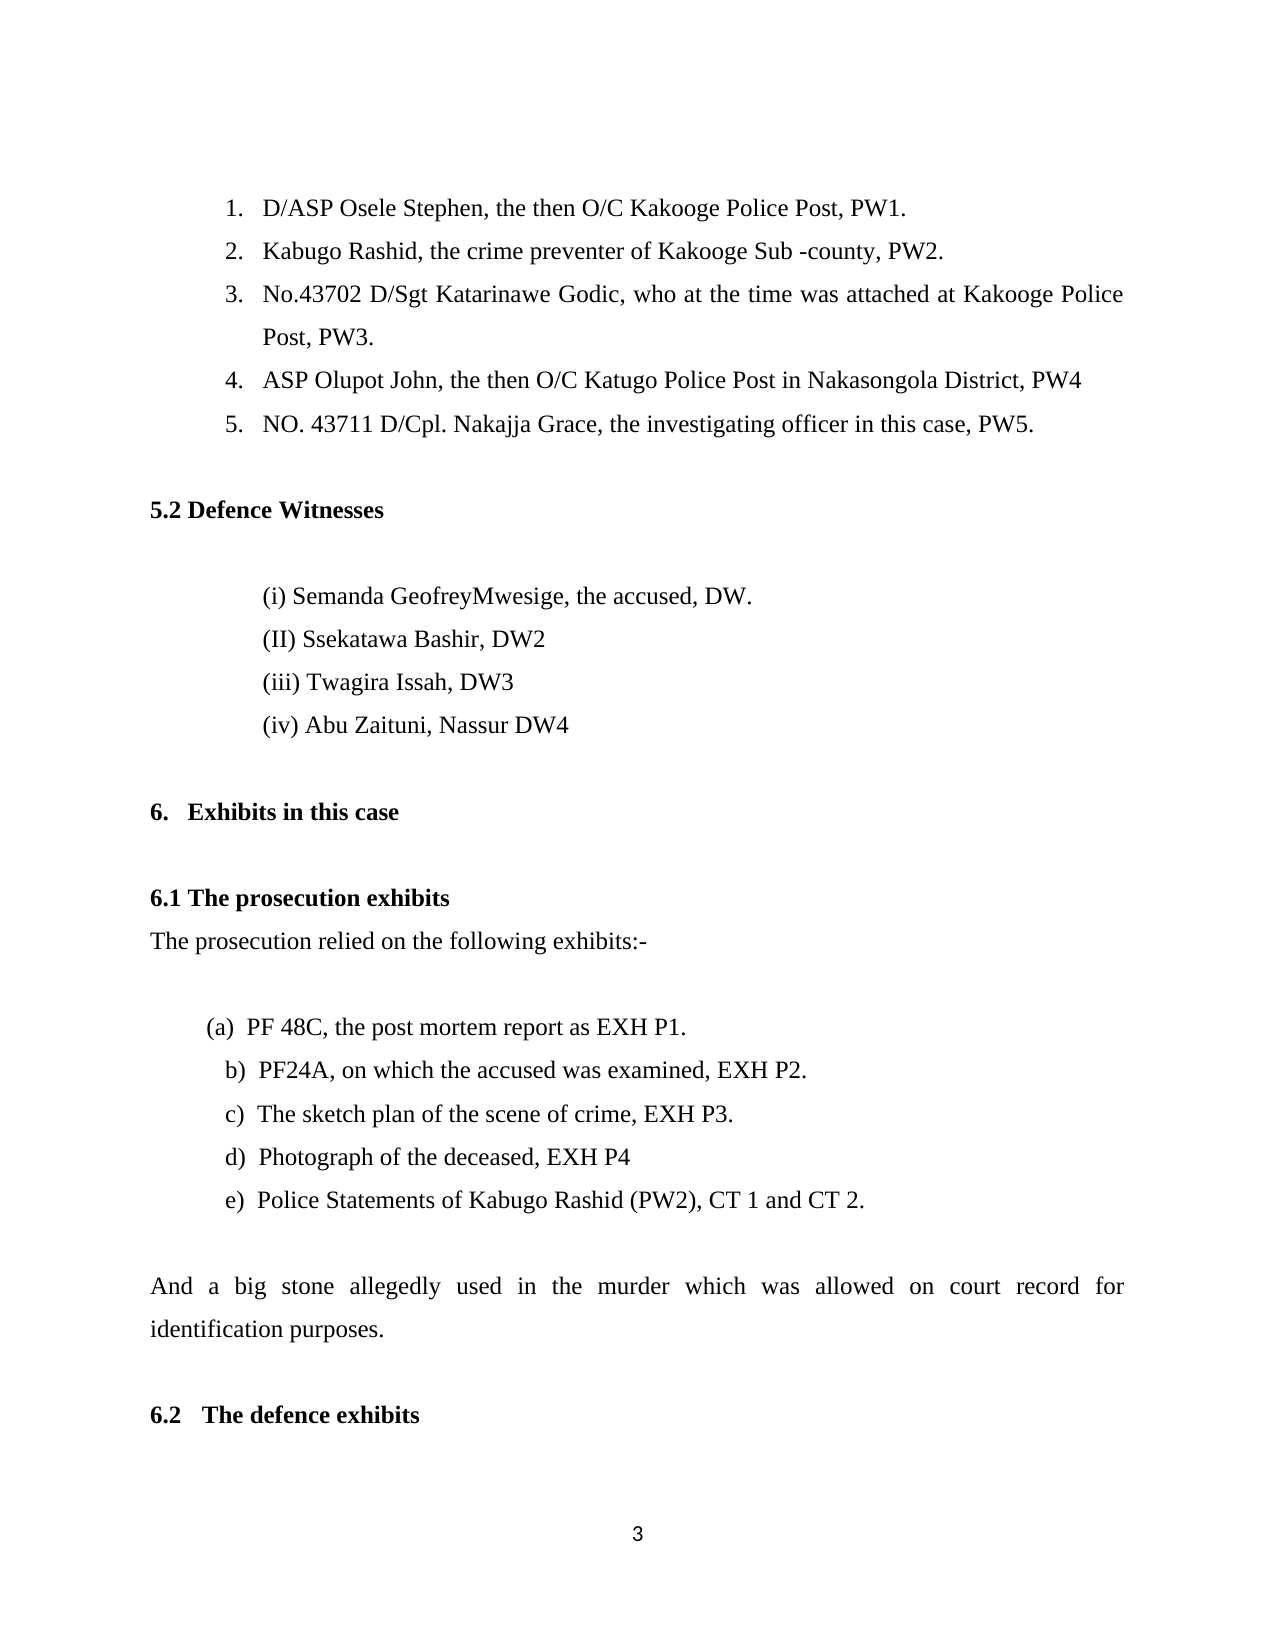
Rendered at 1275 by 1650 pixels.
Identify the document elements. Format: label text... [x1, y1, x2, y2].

text (iii) Twagira Issah, DW3 [262, 667, 1125, 696]
text c) The sketch plan of the scene of crime, EXH P3. [225, 1099, 1125, 1127]
text (II) Ssekatawa Bashir, DW2 [262, 624, 1125, 653]
list D/ASP Osele Stephen, the then O/C Kakooge Police Post, PW1. [225, 193, 1125, 222]
list No.43702 D/Sgt Katarinawe Godic, who at the time was attached at Kakooge Police Post, PW3. [225, 279, 1125, 351]
text d) Photograph of the deceased, EXH P4 [225, 1142, 1125, 1171]
text (i) Semanda GeofreyMwesige, the accused, DW. [262, 581, 1125, 610]
text 6. Exhibits in this case [150, 797, 1125, 826]
text And a big stone allegedly used in the murder which was allowed on court record for identification purposes. [150, 1271, 1125, 1343]
text (iv) Abu Zaituni, Nassur DW4 [262, 711, 1125, 739]
text b) PF24A, on which the accused was examined, EXH P2. [225, 1056, 1125, 1084]
list NO. 43711 D/Cpl. Nakajja Grace, the investigating officer in this case, PW5. [225, 409, 1125, 437]
text 6.1 The prosecution exhibits [150, 883, 1125, 912]
text e) Police Statements of Kabugo Rashid (PW2), CT 1 and CT 2. [225, 1185, 1125, 1214]
text The prosecution relied on the following exhibits:- [150, 926, 1125, 955]
text (a) PF 48C, the post mortem report as EXH P1. [150, 1012, 1125, 1041]
list The defence exhibits [150, 1401, 1125, 1429]
text 5.2 Defence Witnesses [150, 495, 1125, 524]
list ASP Olupot John, the then O/C Katugo Police Post in Nakasongola District, PW4 [225, 366, 1125, 394]
list Kabugo Rashid, the crime preventer of Kakooge Sub -county, PW2. [225, 236, 1125, 265]
